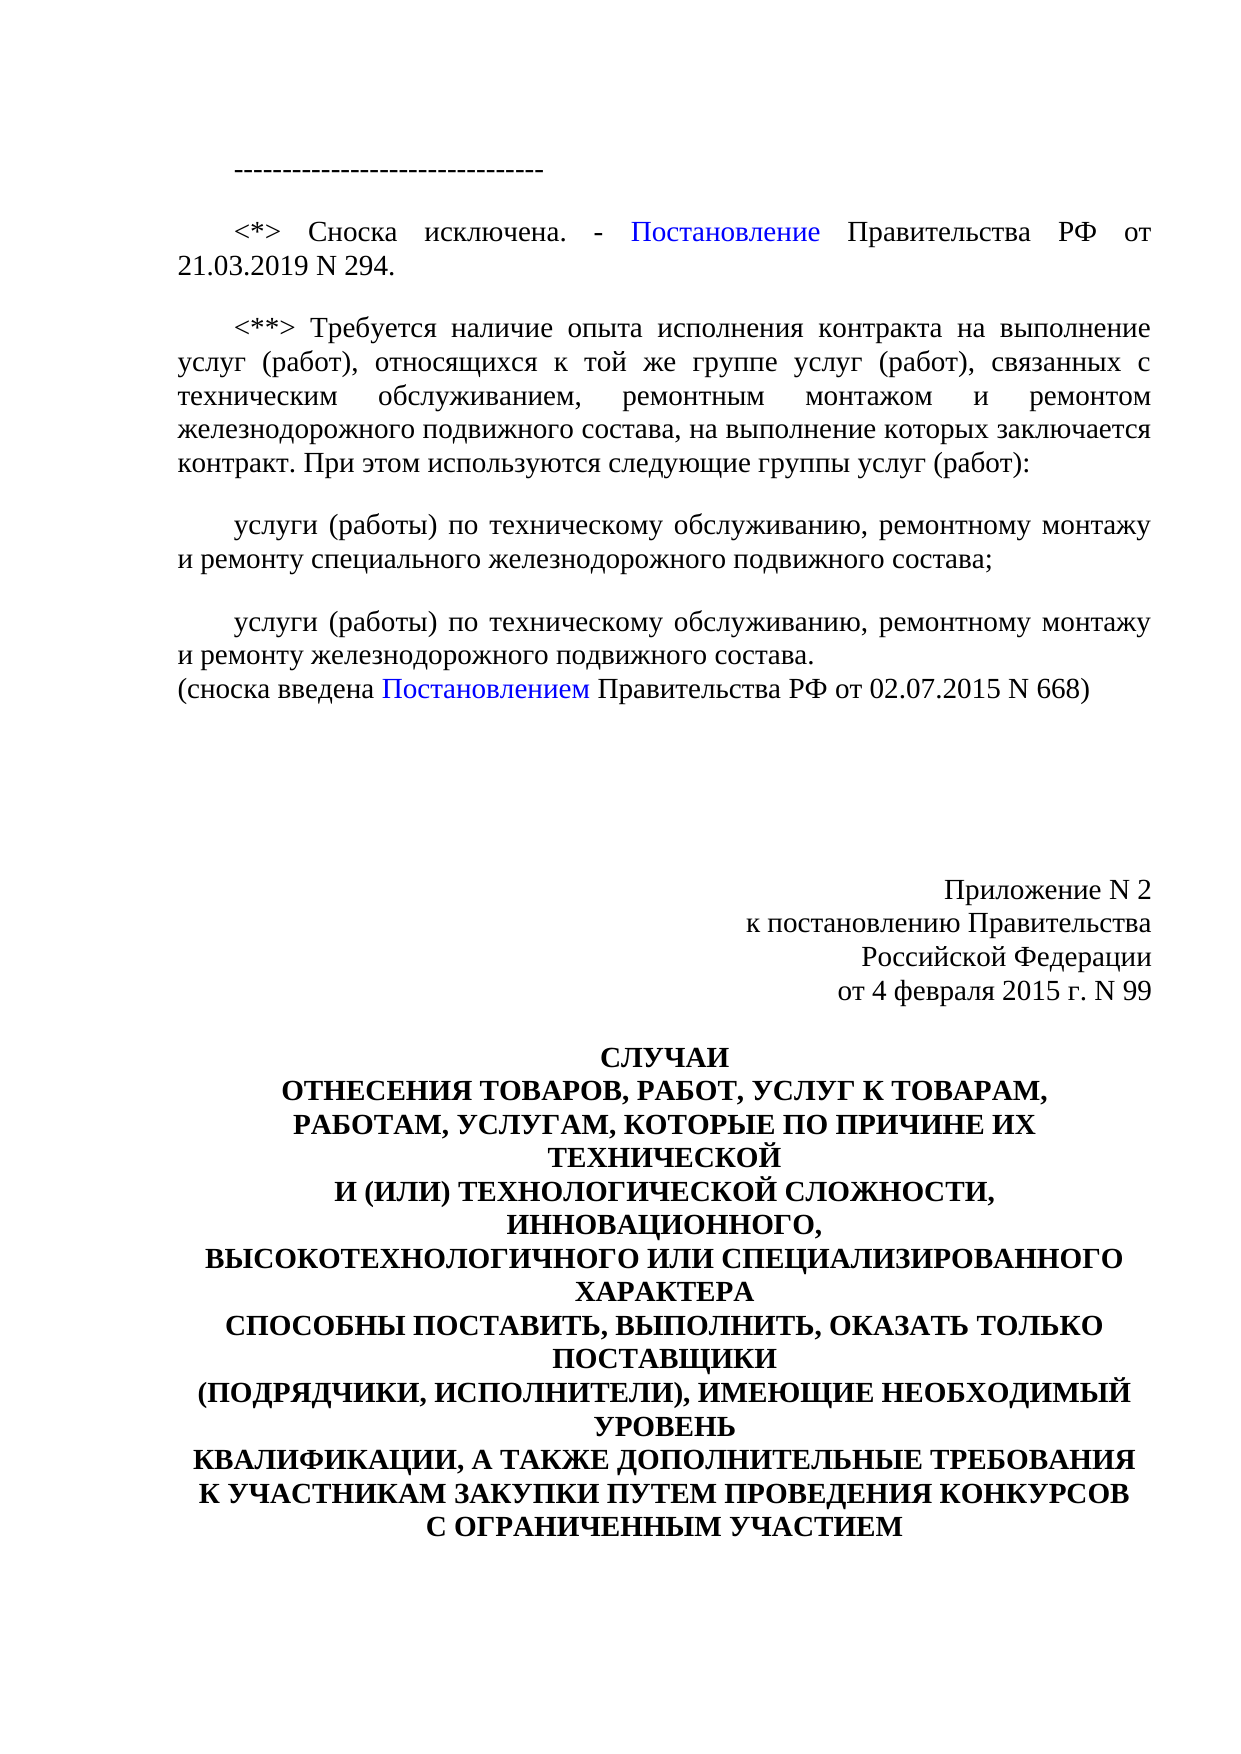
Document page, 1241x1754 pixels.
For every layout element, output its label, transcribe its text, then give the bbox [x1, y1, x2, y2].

title К УЧАСТНИКАМ ЗАКУПКИ ПУТЕМ ПРОВЕДЕНИЯ КОНКУРСОВ [177, 1476, 1152, 1509]
text услуги (работы) по техническому обслуживанию, ремонтному монтажу и ремонту специального железнодорожного подвижного состава; [177, 507, 1152, 574]
title С ОГРАНИЧЕННЫМ УЧАСТИЕМ [177, 1509, 1152, 1543]
title ОТНЕСЕНИЯ ТОВАРОВ, РАБОТ, УСЛУГ К ТОВАРАМ, [177, 1073, 1152, 1107]
title ВЫСОКОТЕХНОЛОГИЧНОГО ИЛИ СПЕЦИАЛИЗИРОВАННОГО ХАРАКТЕРА [177, 1241, 1152, 1308]
title РАБОТАМ, УСЛУГАМ, КОТОРЫЕ ПО ПРИЧИНЕ ИХ ТЕХНИЧЕСКОЙ [177, 1107, 1152, 1174]
title СПОСОБНЫ ПОСТАВИТЬ, ВЫПОЛНИТЬ, ОКАЗАТЬ ТОЛЬКО ПОСТАВЩИКИ [177, 1308, 1152, 1375]
title СЛУЧАИ [177, 1040, 1152, 1073]
text Российской Федерации [177, 939, 1152, 973]
text Приложение N 2 [177, 872, 1152, 906]
title КВАЛИФИКАЦИИ, А ТАКЖЕ ДОПОЛНИТЕЛЬНЫЕ ТРЕБОВАНИЯ [177, 1442, 1152, 1476]
text <*> Сноска исключена. - Постановление Правительства РФ от 21.03.2019 N 294. [177, 214, 1152, 281]
title И (ИЛИ) ТЕХНОЛОГИЧЕСКОЙ СЛОЖНОСТИ, ИННОВАЦИОННОГО, [177, 1174, 1152, 1241]
text к постановлению Правительства [177, 906, 1152, 939]
text от 4 февраля 2015 г. N 99 [177, 973, 1152, 1006]
text услуги (работы) по техническому обслуживанию, ремонтному монтажу и ремонту железнодорожного подвижного состава. [177, 604, 1152, 671]
title (ПОДРЯДЧИКИ, ИСПОЛНИТЕЛИ), ИМЕЮЩИЕ НЕОБХОДИМЫЙ УРОВЕНЬ [177, 1375, 1152, 1442]
text <**> Требуется наличие опыта исполнения контракта на выполнение услуг (работ), относящихся к той же группе услуг (работ), связанных с техническим обслуживанием, ремонтным монтажом и ремонтом железнодорожного подвижного состава, на выполнение которых заключается контракт. При этом используются следующие группы услуг (работ): [177, 311, 1152, 478]
text -------------------------------- [177, 152, 1152, 185]
text (сноска введена Постановлением Правительства РФ от 02.07.2015 N 668) [177, 671, 1152, 704]
